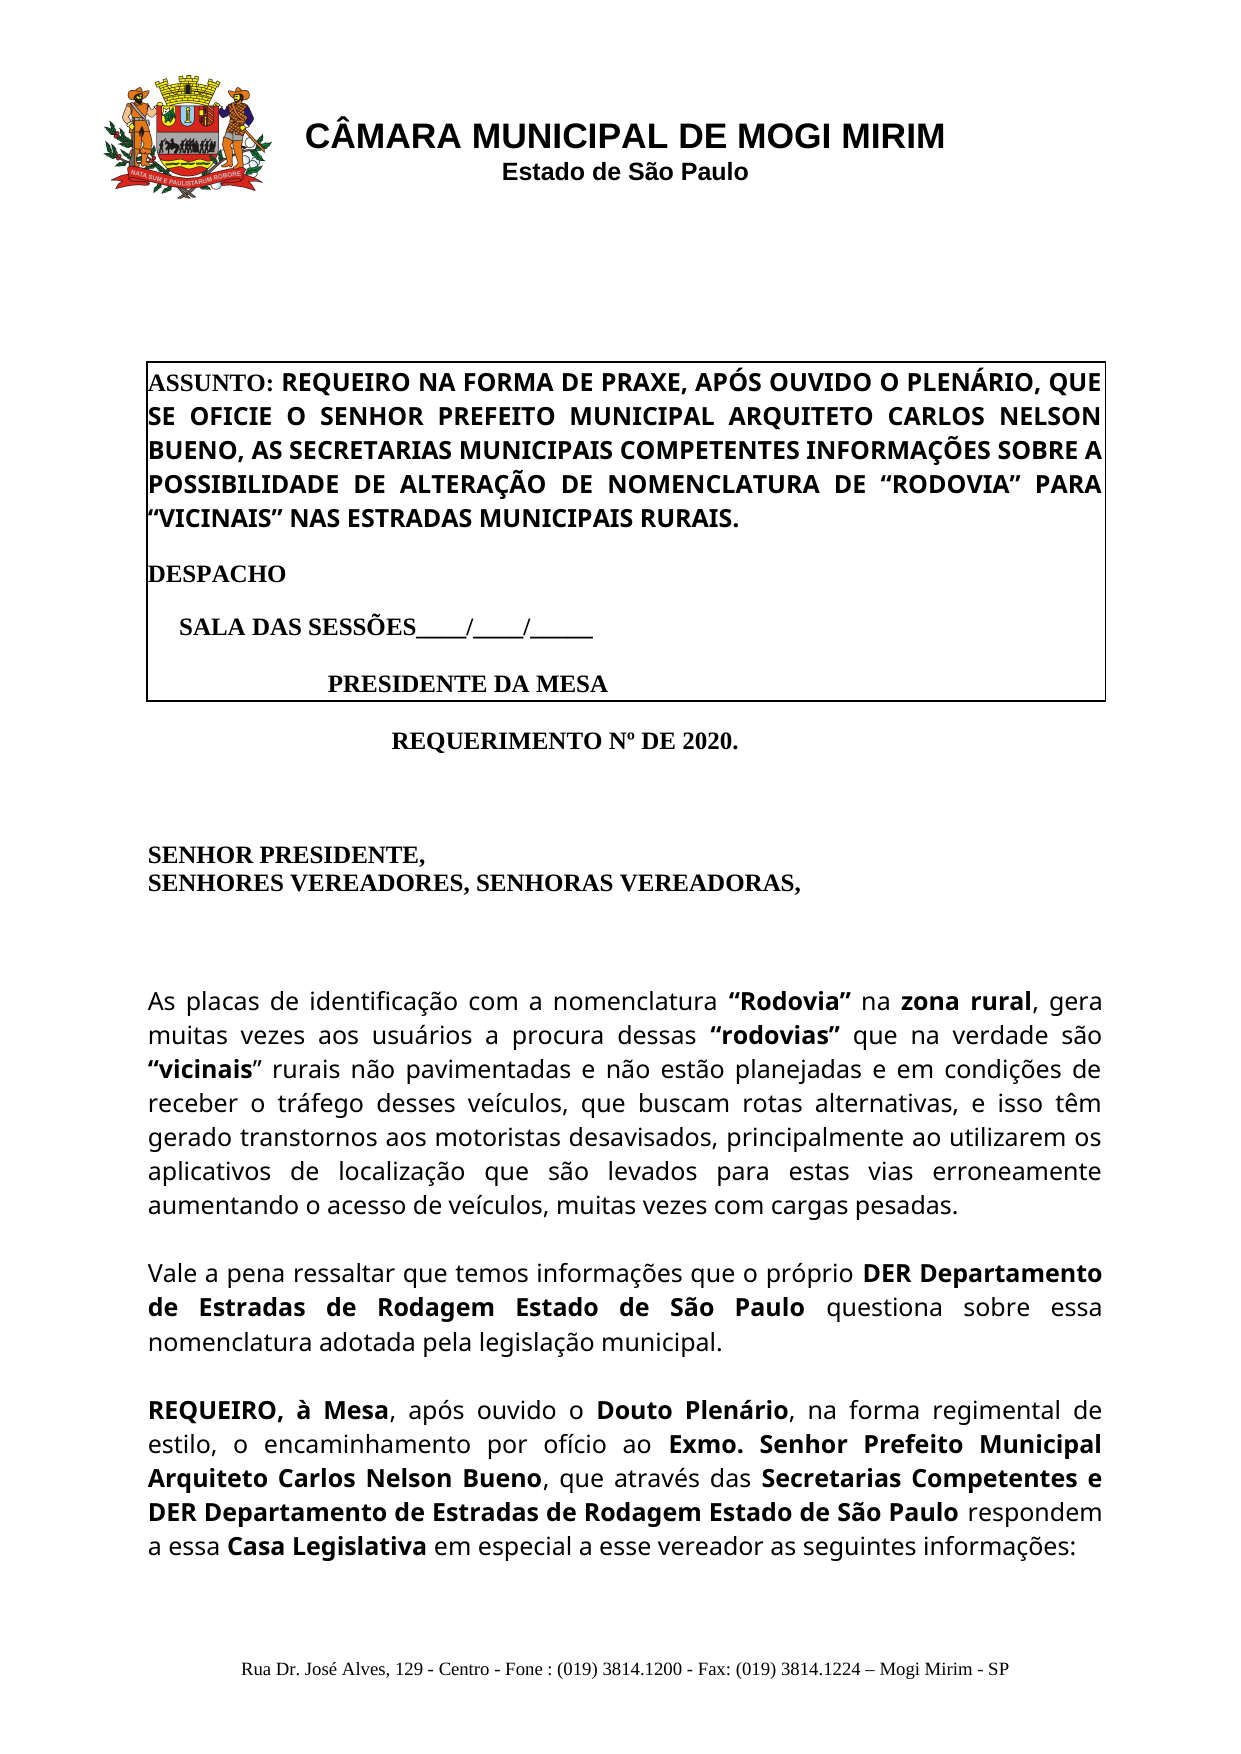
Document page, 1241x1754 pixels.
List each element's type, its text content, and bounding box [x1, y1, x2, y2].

text SENHOR PRESIDENTE, [148, 840, 1103, 868]
text SENHORES VEREADORES, SENHORAS VEREADORAS, [148, 868, 1103, 897]
picture [102, 75, 273, 199]
text PRESIDENTE DA MESA [148, 666, 1105, 700]
text SALA DAS SESSÕES____/____/_____ [148, 612, 1103, 641]
text REQUERIMENTO Nº DE 2020. [148, 726, 1103, 754]
text Vale a pena ressaltar que temos informações que o próprio DER Departamento de Estradas de Rodagem Estado de São Paulo questiona sobre essa nomenclatura adotada pela legislação municipal. [148, 1256, 1103, 1358]
text REQUEIRO, à Mesa, após ouvido o Douto Plenário, na forma regimental de estilo, o encaminhamento por ofício ao Exmo. Senhor Prefeito Municipal Arquiteto Carlos Nelson Bueno, que através das Secretarias Competentes e DER Departamento de Estradas de Rodagem Estado de São Paulo respondem a essa Casa Legislativa em especial a esse vereador as seguintes informações: [148, 1392, 1103, 1563]
text ASSUNTO: Requeiro na forma de praxe, após ouvido o Plenário, que se oficie o Senhor Prefeito Municipal Arquiteto Carlos Nelson Bueno, as Secretarias Municipais competentes informações sobre a possibilidade de alteração de nomenclatura de “Rodovia” para “vicinais” nas estradas municipais rurais. [148, 363, 1105, 535]
text DESPACHO [148, 559, 1103, 588]
text As placas de identificação com a nomenclatura “Rodovia” na zona rural, gera muitas vezes aos usuários a procura dessas “rodovias” que na verdade são “vicinais” rurais não pavimentadas e não estão planejadas e em condições de receber o tráfego desses veículos, que buscam rotas alternativas, e isso têm gerado transtornos aos motoristas desavisados, principalmente ao utilizarem os aplicativos de localização que são levados para estas vias erroneamente aumentando o acesso de veículos, muitas vezes com cargas pesadas. [148, 983, 1103, 1222]
